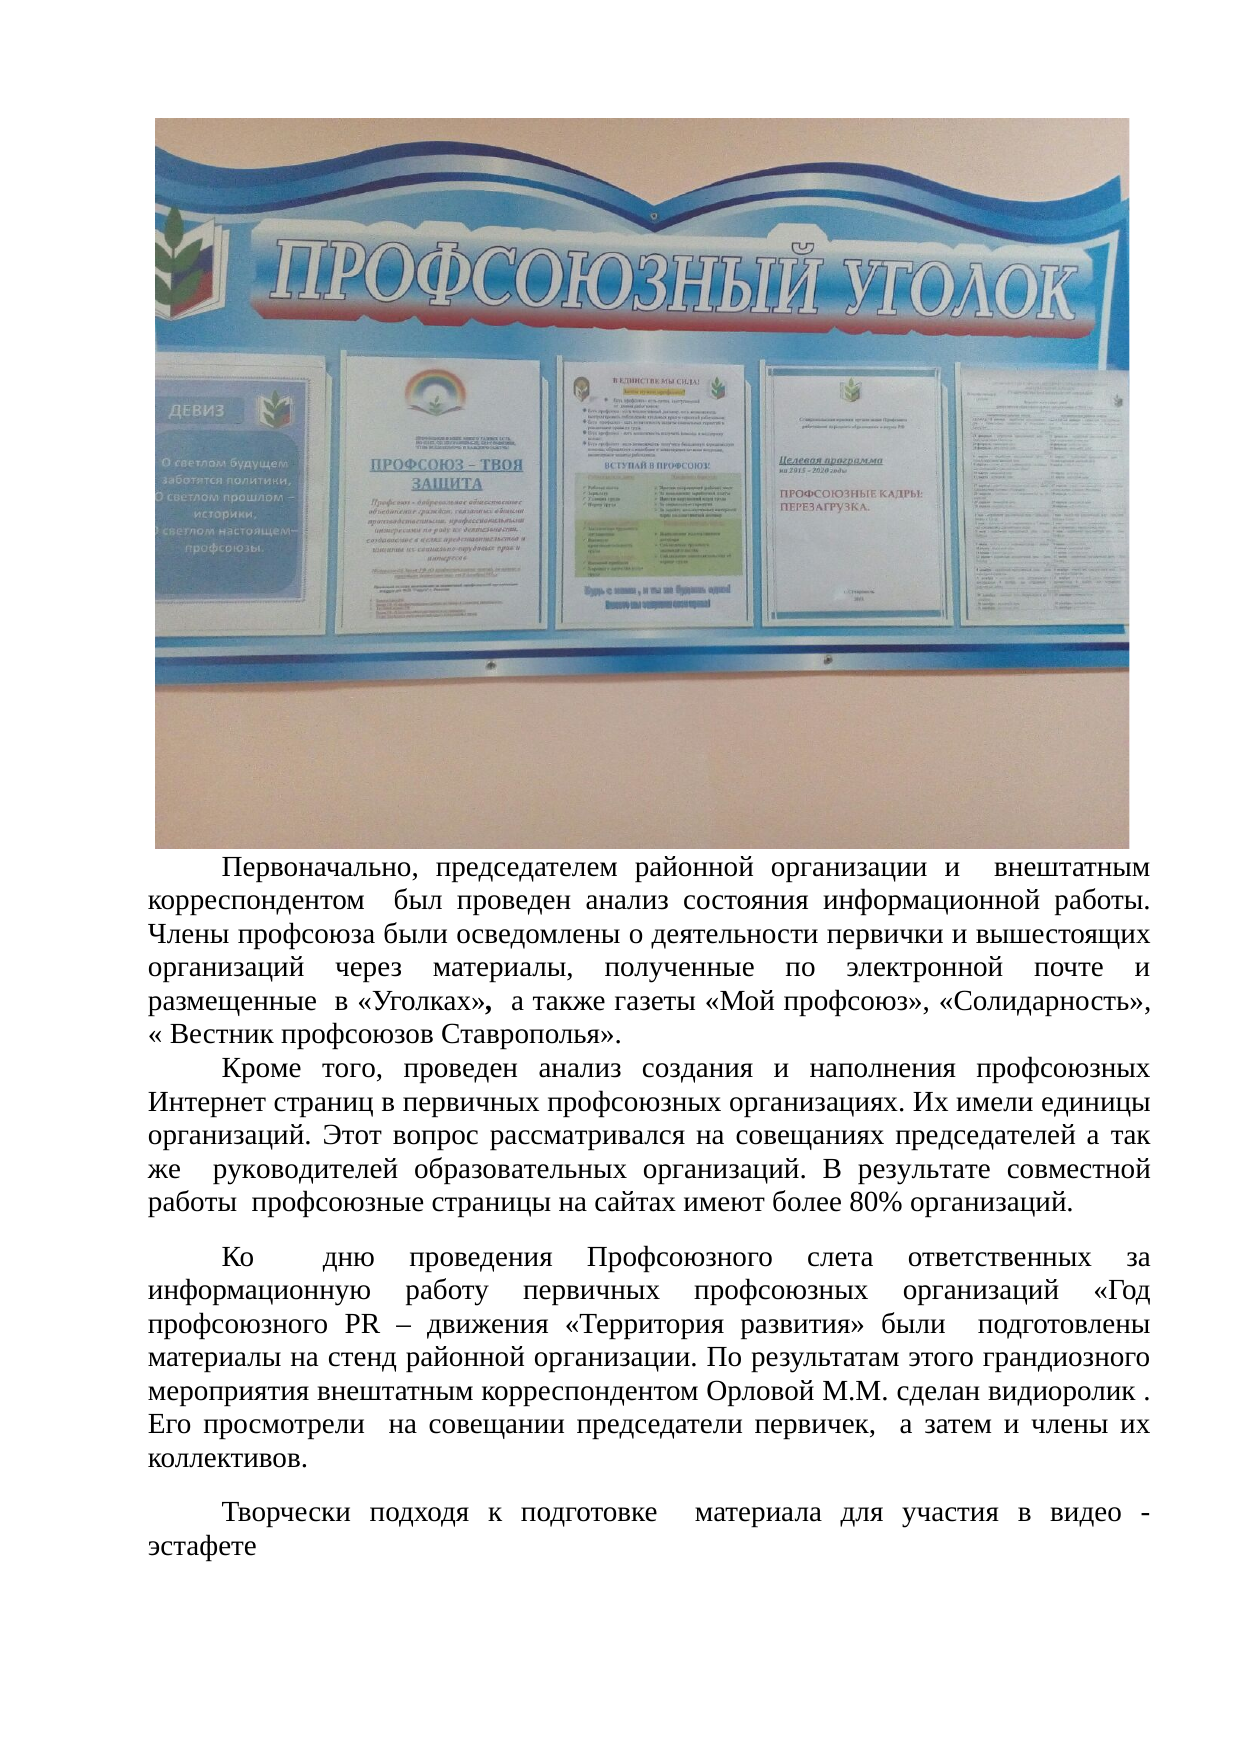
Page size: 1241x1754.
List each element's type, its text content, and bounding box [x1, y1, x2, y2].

text Творчески подходя к подготовке материала для участия в видео - эстафете [148, 1494, 1152, 1561]
text Ко дню проведения Профсоюзного слета ответственных за информационную работу первичных профсоюзных организаций «Год профсоюзного PR – движения «Территория развития» были подготовлены материалы на стенд районной организации. По результатам этого грандиозного мероприятия внештатным корреспондентом Орловой М.М. сделан видиоролик . Его просмотрели на совещании председатели первичек, а затем и члены их коллективов. [148, 1239, 1152, 1473]
picture [155, 118, 1130, 849]
text Кроме того, проведен анализ создания и наполнения профсоюзных Интернет страниц в первичных профсоюзных организациях. Их имели единицы организаций. Этот вопрос рассматривался на совещаниях председателей а так же руководителей образовательных организаций. В результате совместной работы профсоюзные страницы на сайтах имеют более 80% организаций. [148, 1050, 1152, 1218]
text Первоначально, председателем районной организации и внештатным корреспондентом был проведен анализ состояния информационной работы. Члены профсоюза были осведомлены о деятельности первички и вышестоящих организаций через материалы, полученные по электронной почте и размещенные в «Уголках», а также газеты «Мой профсоюз», «Солидарность», « Вестник профсоюзов Ставрополья». [148, 849, 1152, 1050]
